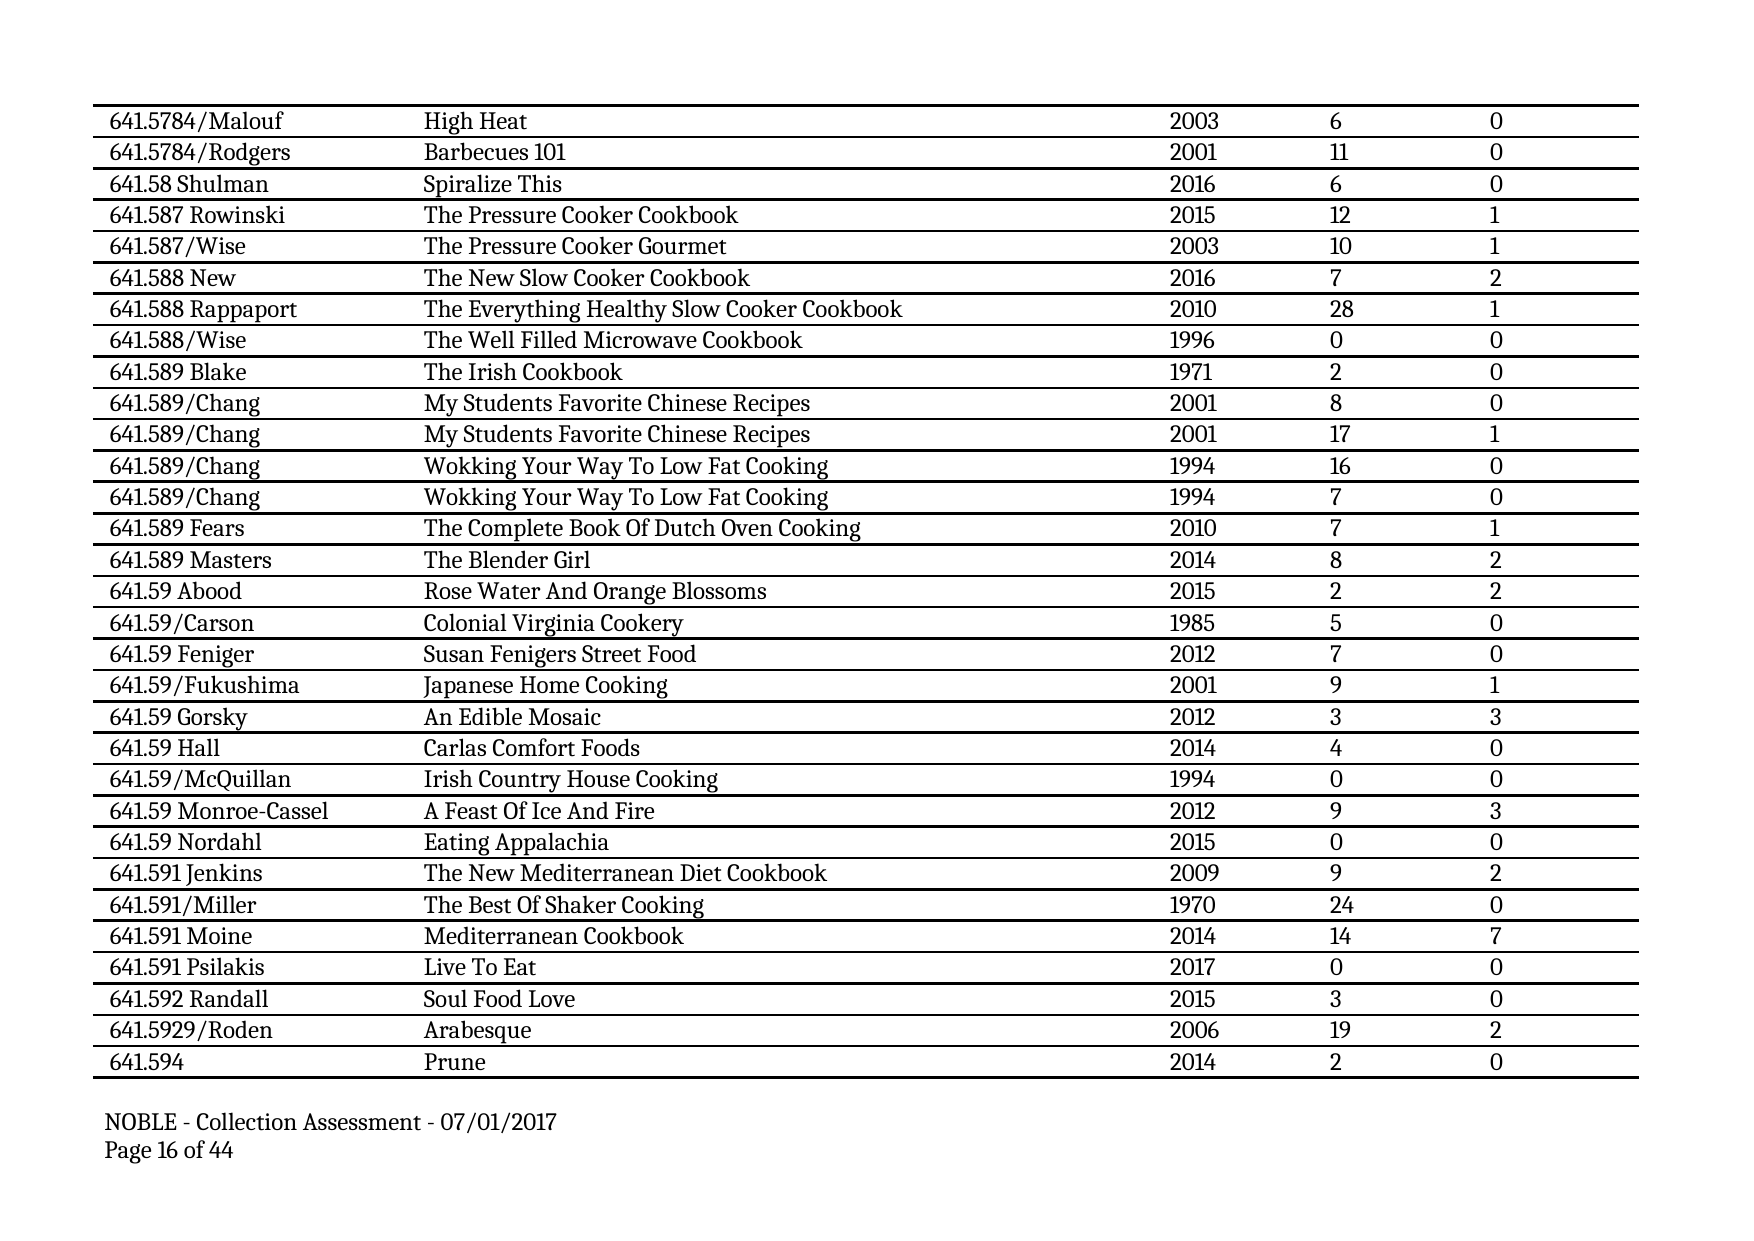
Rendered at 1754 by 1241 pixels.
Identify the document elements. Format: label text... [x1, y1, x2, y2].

table_cell 0 [1479, 358, 1638, 386]
table_cell 641.589/Chang [93, 420, 412, 449]
table_cell Spiralize This [413, 170, 1159, 198]
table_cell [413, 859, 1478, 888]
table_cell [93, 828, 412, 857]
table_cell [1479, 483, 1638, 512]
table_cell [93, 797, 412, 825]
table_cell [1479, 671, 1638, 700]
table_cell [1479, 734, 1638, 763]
table_cell 641.587/Wise [93, 232, 412, 261]
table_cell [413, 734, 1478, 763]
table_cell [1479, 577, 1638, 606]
table_cell 1996 [1159, 326, 1319, 355]
table_cell 641.589/Chang [93, 452, 412, 480]
table_cell 641.588 New [93, 264, 412, 292]
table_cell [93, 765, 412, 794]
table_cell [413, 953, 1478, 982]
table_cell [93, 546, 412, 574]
table_cell 17 [1319, 420, 1478, 449]
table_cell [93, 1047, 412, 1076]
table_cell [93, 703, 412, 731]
table_cell 2010 [1159, 295, 1319, 324]
table_cell 12 [1319, 201, 1478, 229]
table_cell 6 [1319, 170, 1478, 198]
table_cell High Heat [413, 107, 1159, 136]
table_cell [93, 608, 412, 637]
table_cell 28 [1319, 295, 1478, 324]
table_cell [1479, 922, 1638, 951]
table_cell 1 [1479, 232, 1638, 261]
table_cell My Students Favorite Chinese Recipes [413, 389, 1159, 418]
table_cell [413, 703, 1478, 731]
table_cell 1994 [1159, 452, 1319, 480]
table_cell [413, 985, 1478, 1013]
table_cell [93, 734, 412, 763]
table_cell 0 [1479, 452, 1638, 480]
table_cell 1971 [1159, 358, 1319, 386]
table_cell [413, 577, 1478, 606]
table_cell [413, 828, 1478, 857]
table_cell 2016 [1159, 170, 1319, 198]
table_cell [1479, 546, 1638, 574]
table_cell 0 [1319, 326, 1478, 355]
table_cell The New Slow Cooker Cookbook [413, 264, 1159, 292]
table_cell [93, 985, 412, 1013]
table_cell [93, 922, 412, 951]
table_cell The Everything Healthy Slow Cooker Cookbook [413, 295, 1159, 324]
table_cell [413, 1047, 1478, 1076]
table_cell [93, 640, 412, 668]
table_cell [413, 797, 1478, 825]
table_cell 10 [1319, 232, 1478, 261]
table_cell The Pressure Cooker Gourmet [413, 232, 1159, 261]
table_cell 0 [1479, 170, 1638, 198]
table_cell 11 [1319, 138, 1478, 167]
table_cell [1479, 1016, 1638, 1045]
table_cell The Well Filled Microwave Cookbook [413, 326, 1159, 355]
table_cell 0 [1479, 389, 1638, 418]
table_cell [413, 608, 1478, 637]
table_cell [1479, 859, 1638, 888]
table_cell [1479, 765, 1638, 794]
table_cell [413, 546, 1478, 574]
table_cell The Pressure Cooker Cookbook [413, 201, 1159, 229]
table_cell 641.5784/Malouf [93, 107, 412, 136]
table_cell 2001 [1159, 389, 1319, 418]
table_cell 641.589 Blake [93, 358, 412, 386]
table_cell 0 [1479, 138, 1638, 167]
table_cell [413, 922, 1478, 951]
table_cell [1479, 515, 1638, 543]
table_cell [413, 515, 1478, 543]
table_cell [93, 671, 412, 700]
table_cell My Students Favorite Chinese Recipes [413, 420, 1159, 449]
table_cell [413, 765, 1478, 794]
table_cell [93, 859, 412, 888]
table_cell 16 [1319, 452, 1478, 480]
table_cell The Irish Cookbook [413, 358, 1159, 386]
table_cell 2001 [1159, 420, 1319, 449]
table_cell 2003 [1159, 107, 1319, 136]
table_cell 641.589/Chang [93, 483, 412, 512]
table_cell Wokking Your Way To Low Fat Cooking [413, 483, 1159, 512]
table_cell 1 [1479, 420, 1638, 449]
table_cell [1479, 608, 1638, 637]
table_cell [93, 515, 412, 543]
table_cell 641.5784/Rodgers [93, 138, 412, 167]
table_cell 1 [1479, 295, 1638, 324]
table_cell 2015 [1159, 201, 1319, 229]
table_cell 2 [1319, 358, 1478, 386]
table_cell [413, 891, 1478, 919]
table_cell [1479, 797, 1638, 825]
table_cell 8 [1319, 389, 1478, 418]
table_cell 7 [1319, 264, 1478, 292]
table_cell Wokking Your Way To Low Fat Cooking [413, 452, 1159, 480]
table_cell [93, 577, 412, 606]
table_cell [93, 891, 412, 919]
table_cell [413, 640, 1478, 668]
table_cell 641.588 Rappaport [93, 295, 412, 324]
table_cell 641.58 Shulman [93, 170, 412, 198]
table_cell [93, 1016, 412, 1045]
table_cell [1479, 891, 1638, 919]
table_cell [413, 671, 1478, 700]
table_cell Barbecues 101 [413, 138, 1159, 167]
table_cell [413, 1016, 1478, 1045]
table_cell 0 [1479, 107, 1638, 136]
table_cell 6 [1319, 107, 1478, 136]
table_cell 641.588/Wise [93, 326, 412, 355]
table_cell 0 [1479, 326, 1638, 355]
table_cell 2016 [1159, 264, 1319, 292]
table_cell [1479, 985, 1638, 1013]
table_cell 641.587 Rowinski [93, 201, 412, 229]
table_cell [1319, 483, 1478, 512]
table_cell 2001 [1159, 138, 1319, 167]
table_cell 1 [1479, 201, 1638, 229]
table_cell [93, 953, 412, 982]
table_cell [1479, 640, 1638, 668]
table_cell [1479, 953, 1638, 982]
table_cell 2 [1479, 264, 1638, 292]
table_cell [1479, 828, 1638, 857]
table_cell 641.589/Chang [93, 389, 412, 418]
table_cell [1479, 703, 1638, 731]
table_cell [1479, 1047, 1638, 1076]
table_cell 2003 [1159, 232, 1319, 261]
table_cell 1994 [1159, 483, 1319, 512]
